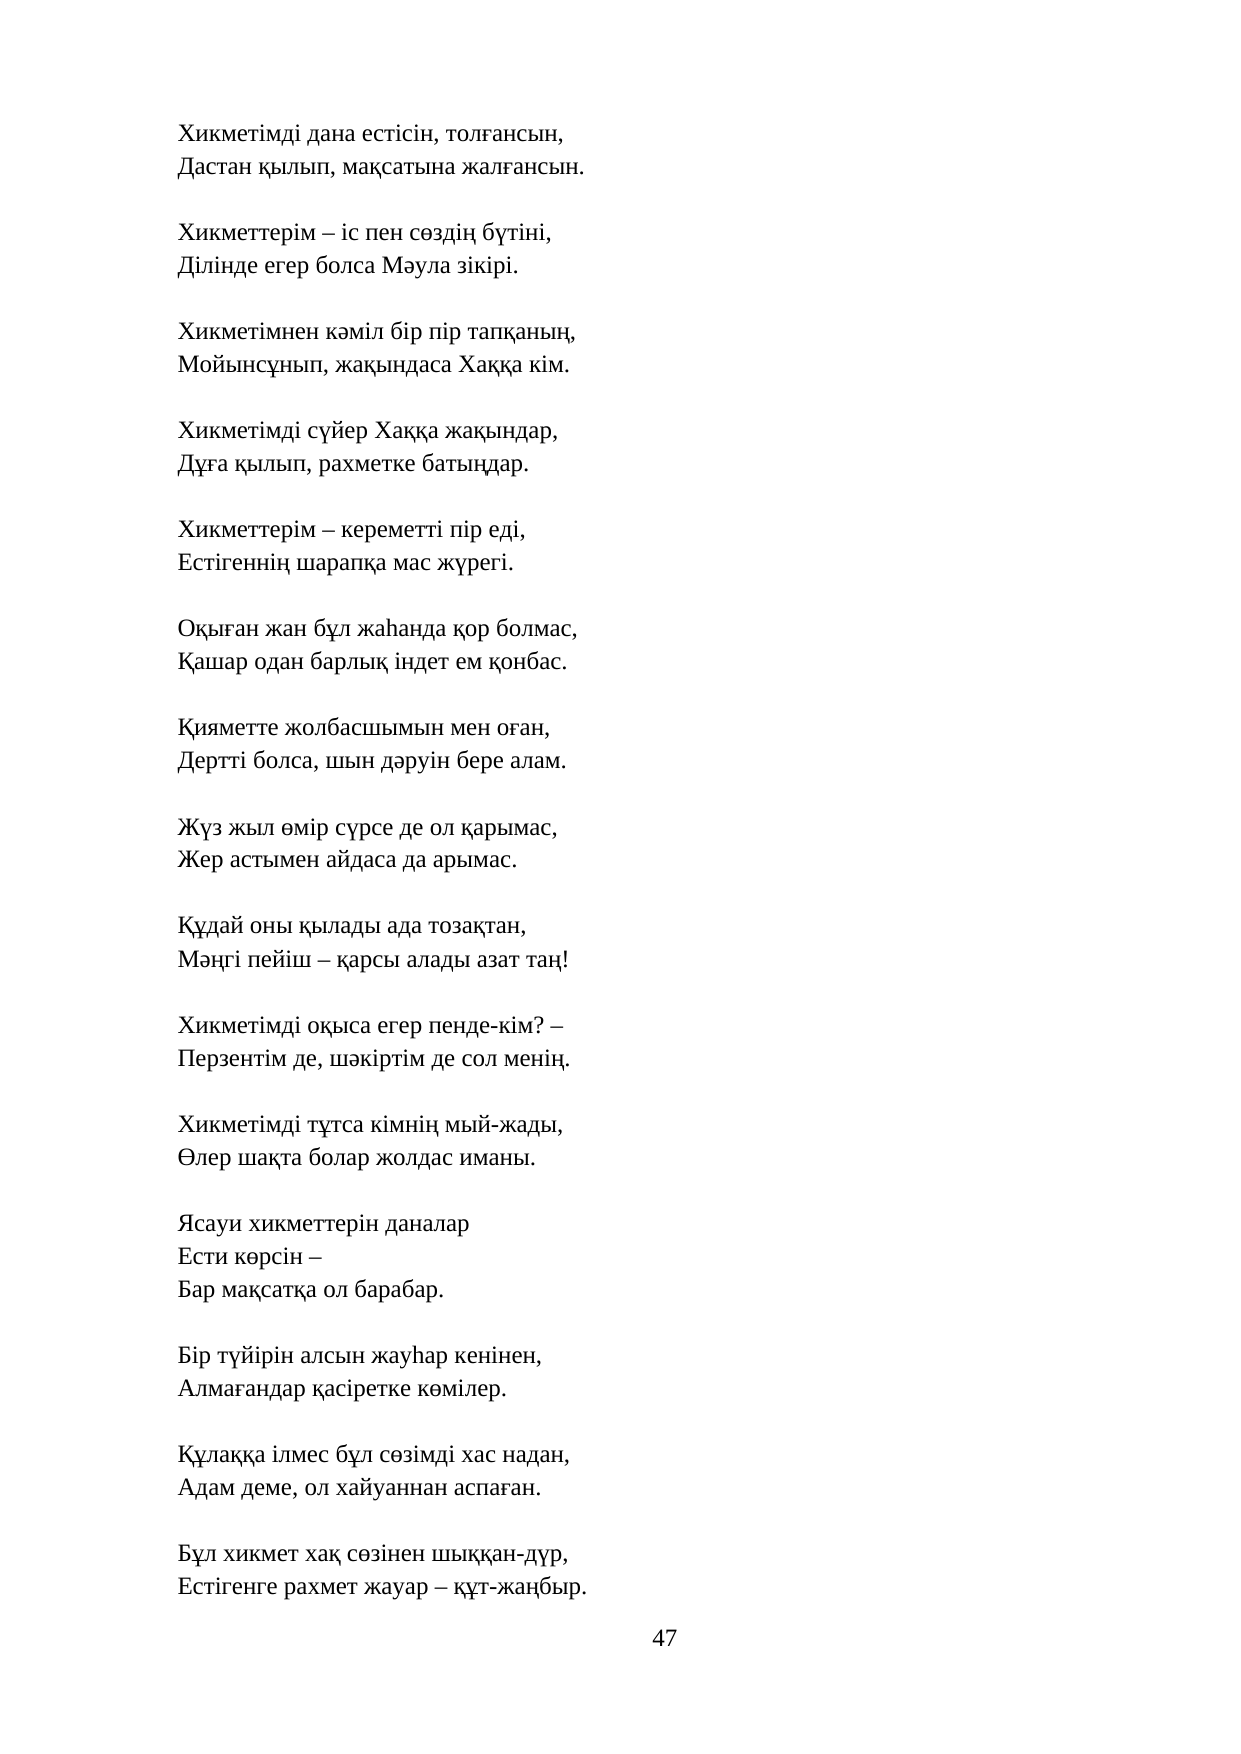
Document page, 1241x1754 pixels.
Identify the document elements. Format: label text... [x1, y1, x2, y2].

text Жер астымен айдаса да арымас. [177, 844, 1152, 873]
text Мәңгі пейіш – қарсы алады азат таң! [177, 944, 1152, 972]
text Қияметте жолбасшымын мен оған, [177, 712, 1152, 741]
text Бір түйірін алсын жауһар кенінен, [177, 1340, 1152, 1369]
text Ділінде егер болса Мәула зікірі. [177, 250, 1152, 279]
text Құлаққа ілмес бұл сөзімді хас надан, [177, 1439, 1152, 1468]
text Оқыған жан бұл жаһанда қор болмас, [177, 613, 1152, 642]
text Естігеннің шарапқа мас жүрегі. [177, 547, 1152, 576]
text Естігенге рахмет жауар – құт-жаңбыр. [177, 1571, 1152, 1600]
text Хикметтерім – іс пен сөздің бүтіні, [177, 217, 1152, 246]
text Перзентім де, шәкіртім де сол менің. [177, 1043, 1152, 1071]
text Хикметімді оқыса егер пенде-кім? – [177, 1010, 1152, 1038]
text Мойынсұнып, жақындаса Хаққа кім. [177, 349, 1152, 378]
text Хикметімді тұтса кімнің мый-жады, [177, 1109, 1152, 1137]
text Адам деме, ол хайуаннан аспаған. [177, 1472, 1152, 1501]
text Алмағандар қасіретке көмілер. [177, 1373, 1152, 1402]
text Дұға қылып, рахметке батыңдар. [177, 448, 1152, 477]
text Хикметімді дана естісін, толғансын, [177, 118, 1152, 147]
text Қашар одан барлық індет ем қонбас. [177, 646, 1152, 675]
text Ести көрсін – [177, 1241, 1152, 1269]
text Дастан қылып, мақсатына жалғансын. [177, 151, 1152, 180]
text Құдай оны қылады ада тозақтан, [177, 911, 1152, 939]
text Хикметтерім – кереметті пір еді, [177, 514, 1152, 543]
text Өлер шақта болар жолдас иманы. [177, 1142, 1152, 1171]
text Бұл хикмет хақ сөзінен шыққан-дүр, [177, 1538, 1152, 1567]
text Ясауи хикметтерін даналар [177, 1208, 1152, 1237]
text Бар мақсатқа ол барабар. [177, 1274, 1152, 1303]
text Дертті болса, шын дәруін бере алам. [177, 746, 1152, 774]
text Жүз жыл өмір сүрсе де ол қарымас, [177, 812, 1152, 840]
text Хикметімді сүйер Хаққа жақындар, [177, 415, 1152, 444]
text Хикметімнен кәміл бір пір тапқаның, [177, 316, 1152, 345]
